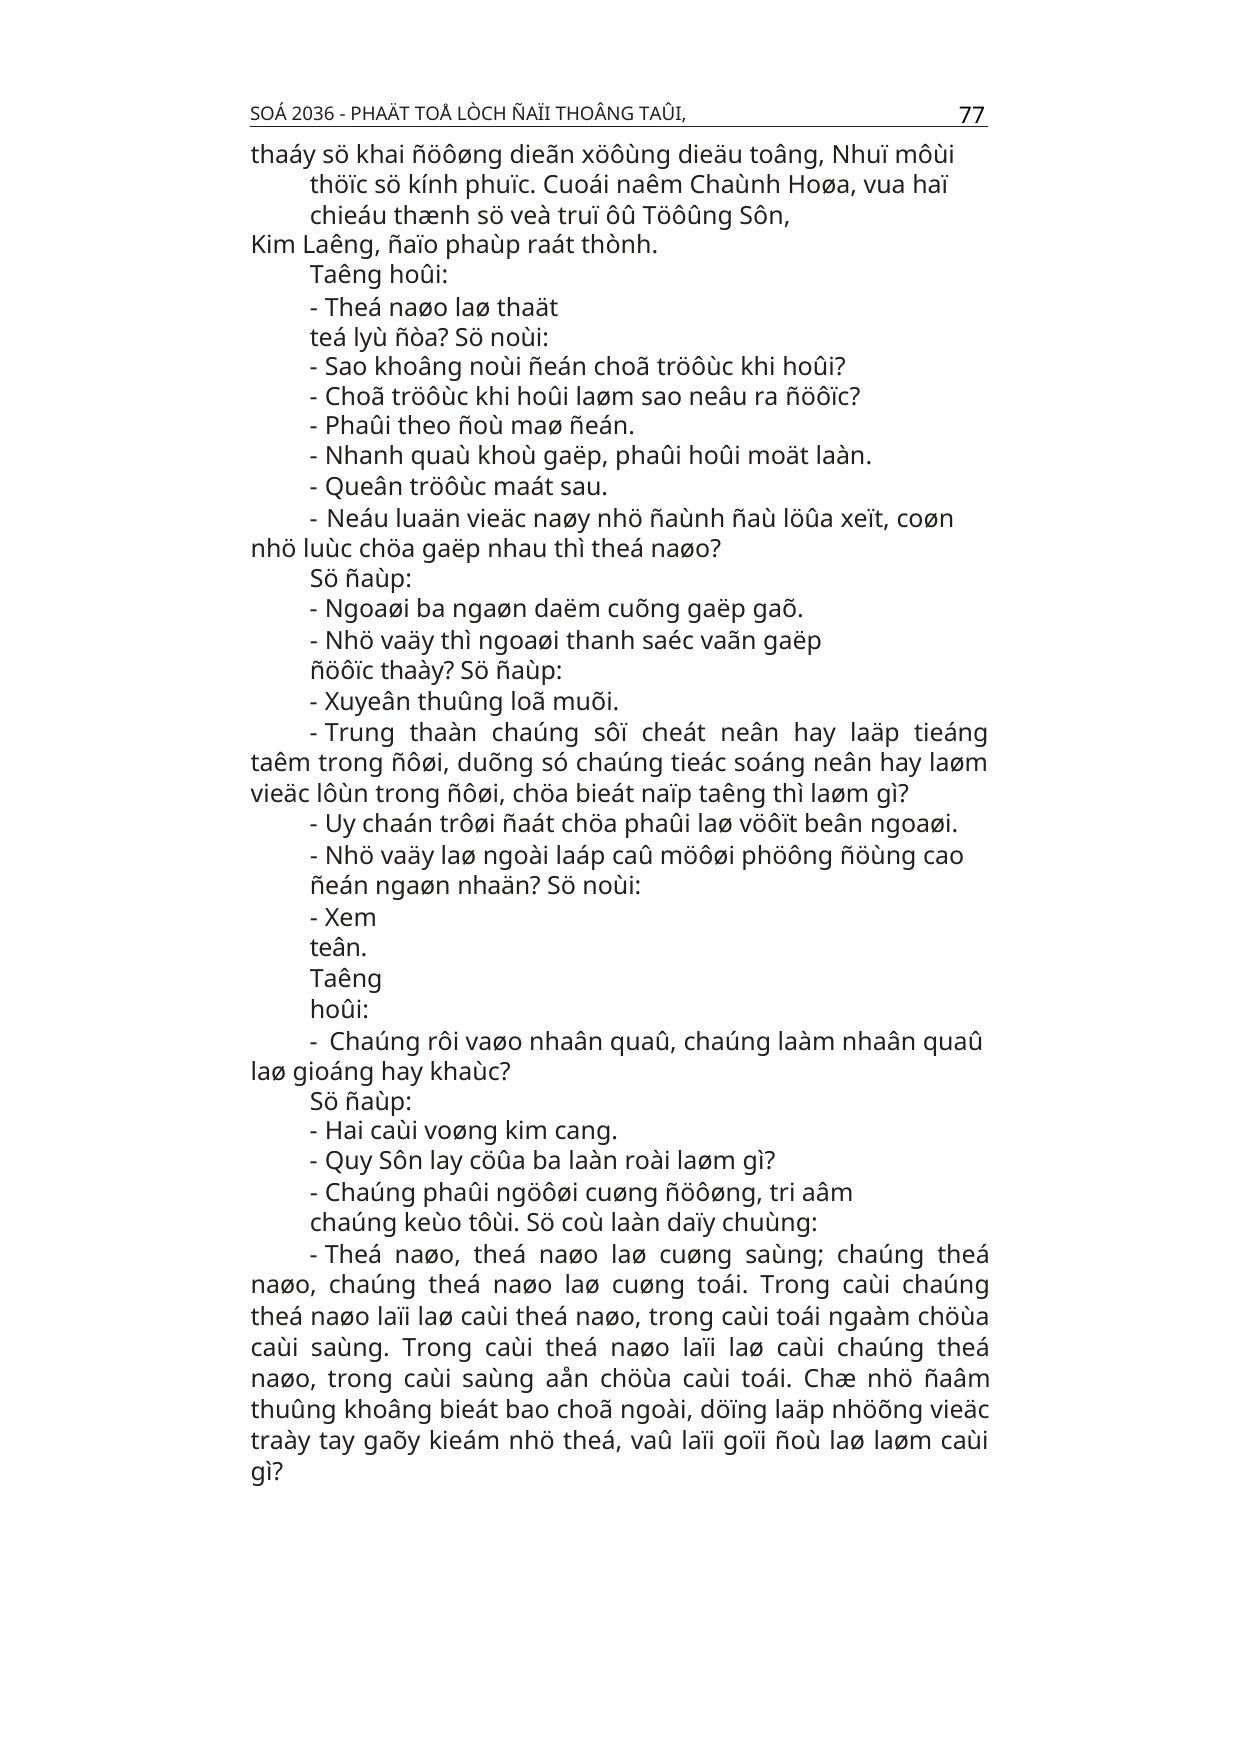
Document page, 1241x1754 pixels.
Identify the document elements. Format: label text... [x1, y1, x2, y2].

list Theá naøo laø thaät teá lyù ñòa? Sö noùi: [309, 291, 588, 353]
text Taêng hoûi: [309, 259, 1092, 290]
list Quy Sôn lay cöûa ba laàn roài laøm gì? [309, 1145, 1092, 1176]
list Theá naøo, theá naøo laø cuøng saùng; chaúng theá naøo, chaúng theá naøo laø cuøng toái. Trong caùi chaúng theá naøo laïi laø caùi theá naøo, trong caùi toái ngaàm chöùa caùi saùng. Trong caùi theá naøo laïi laø caùi chaúng theá naøo, trong caùi saùng aån chöùa caùi toái. Chæ nhö ñaâm thuûng khoâng bieát bao choã ngoài, döïng laäp nhöõng vieäc traày tay gaõy kieám nhö theá, vaû laïi goïi ñoù laø laøm caùi gì? [250, 1239, 990, 1487]
list Phaûi theo ñoù maø ñeán. [309, 411, 1092, 441]
text thaáy sö khai ñöôøng dieãn xöôùng dieäu toâng, Nhuï môùi thöïc sö kính phuïc. Cuoái naêm Chaùnh Hoøa, vua haï chieáu thænh sö veà truï ôû Töôûng Sôn, [250, 138, 990, 231]
list Ngoaøi ba ngaøn daëm cuõng gaëp gaõ. [309, 593, 1092, 623]
list Uy chaán trôøi ñaát chöa phaûi laø vöôït beân ngoaøi. [309, 810, 1092, 838]
list Xem teân. Taêng hoûi: [309, 902, 422, 1026]
list Neáu luaän vieäc naøy nhö ñaùnh ñaù löûa xeït, coøn nhö luùc chöa gaëp nhau thì theá naøo? [250, 503, 989, 565]
list Hai caùi voøng kim cang. [309, 1116, 1092, 1145]
list Chaúng rôi vaøo nhaân quaû, chaúng laàm nhaân quaû laø gioáng hay khaùc? [250, 1026, 988, 1088]
list Nhö vaäy laø ngoài laáp caû möôøi phöông ñöùng cao ñeán ngaøn nhaän? Sö noùi: [309, 839, 977, 902]
list Queân tröôùc maát sau. [309, 471, 1092, 502]
list Chaúng phaûi ngöôøi cuøng ñöôøng, tri aâm chaúng keùo tôùi. Sö coù laàn daïy chuùng: [309, 1177, 868, 1239]
list Nhanh quaù khoù gaëp, phaûi hoûi moät laàn. [309, 441, 1092, 471]
list Choã tröôùc khi hoûi laøm sao neâu ra ñöôïc? [309, 381, 1092, 411]
text Sö ñaùp: [309, 1088, 1092, 1116]
list Xuyeân thuûng loã muõi. [309, 687, 1092, 716]
list Sao khoâng noùi ñeán choã tröôùc khi hoûi? [309, 353, 1092, 381]
text Kim Laêng, ñaïo phaùp raát thònh. [250, 231, 1092, 259]
text Sö ñaùp: [309, 565, 1092, 593]
list Nhö vaäy thì ngoaøi thanh saéc vaãn gaëp ñöôïc thaày? Sö ñaùp: [309, 625, 825, 687]
list Trung thaàn chaúng sôï cheát neân hay laäp tieáng taêm trong ñôøi, duõng só chaúng tieác soáng neân hay laøm vieäc lôùn trong ñôøi, chöa bieát naïp taêng thì laøm gì? [250, 717, 990, 810]
